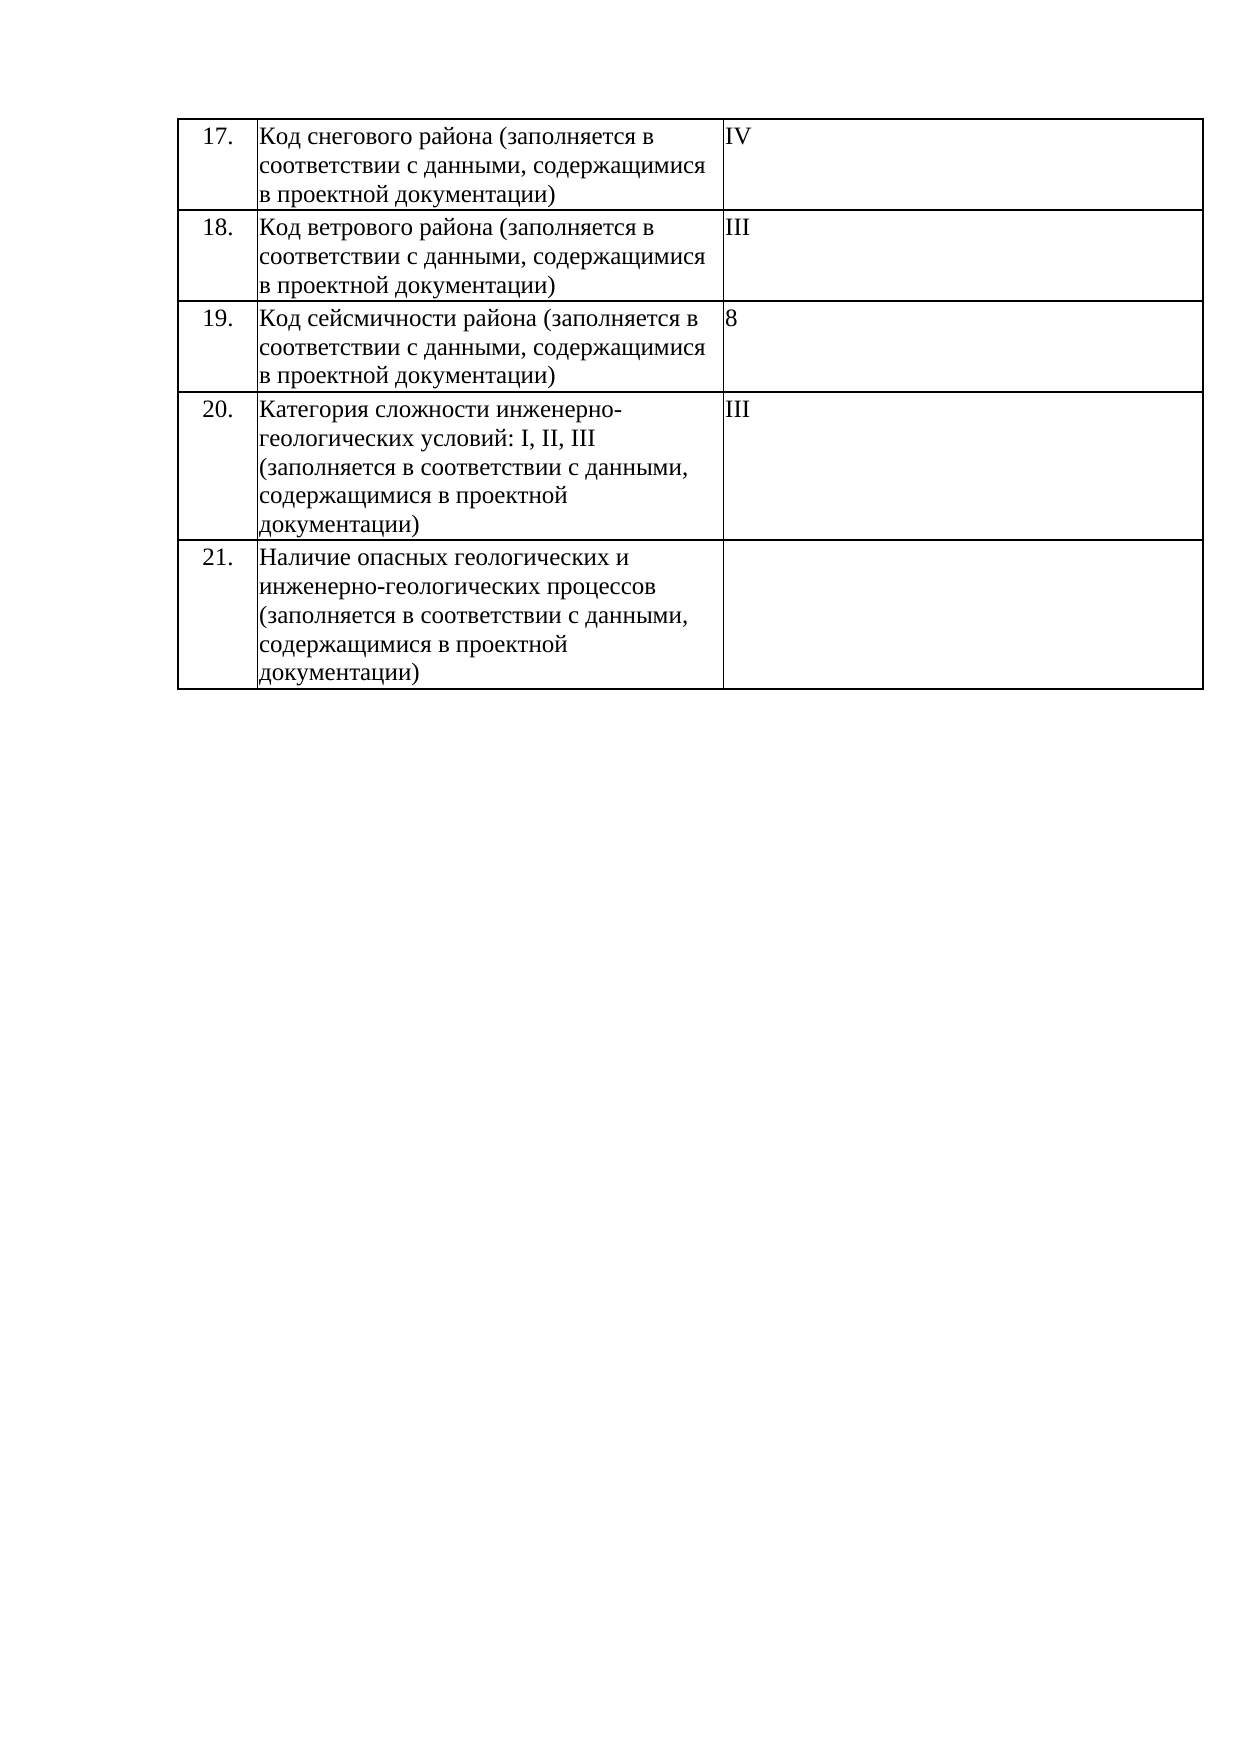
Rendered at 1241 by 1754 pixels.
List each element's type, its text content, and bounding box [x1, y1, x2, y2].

table_cell 19. [179, 302, 257, 391]
table_cell 18. [179, 211, 257, 300]
table_cell 21. [179, 541, 257, 688]
table_cell Категория сложности инженерно-геологических условий: I, II, III (заполняется в соответствии с данными, содержащимися в проектной документации) [258, 393, 723, 539]
table_cell Код снегового района (заполняется в соответствии с данными, содержащимися в проектной документации) [258, 120, 723, 209]
table_cell Код сейсмичности района (заполняется в соответствии с данными, содержащимися в проектной документации) [258, 302, 723, 391]
table_cell IV [724, 120, 1202, 209]
table_cell [724, 541, 1202, 688]
table_cell III [724, 393, 1202, 539]
table_cell 17. [179, 120, 257, 209]
table_cell Код ветрового района (заполняется в соответствии с данными, содержащимися в проектной документации) [258, 211, 723, 300]
table_cell III [724, 211, 1202, 300]
table_cell Наличие опасных геологических и инженерно-геологических процессов (заполняется в соответствии с данными, содержащимися в проектной документации) [258, 541, 723, 688]
table_cell 8 [724, 302, 1202, 391]
table_cell 20. [179, 393, 257, 539]
